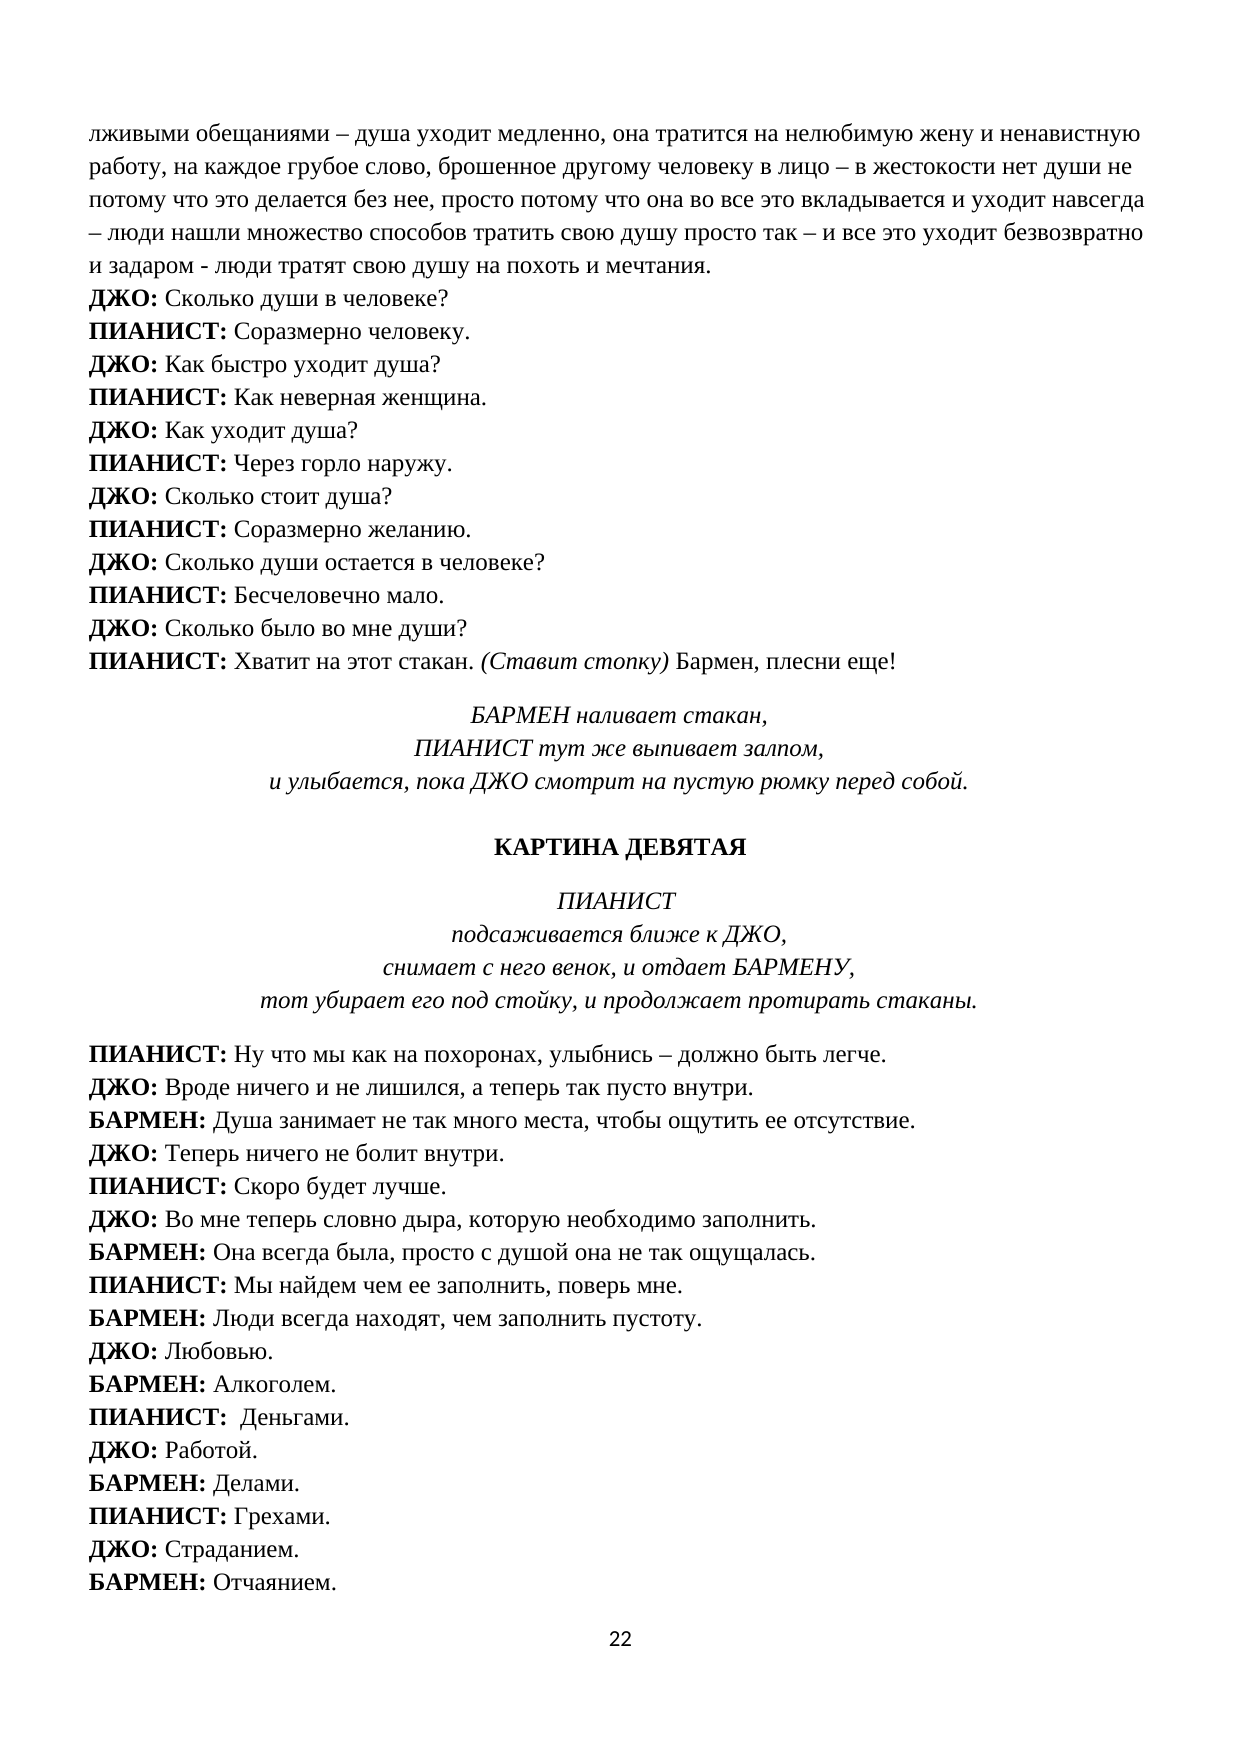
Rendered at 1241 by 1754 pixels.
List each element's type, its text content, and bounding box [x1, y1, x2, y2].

text ПИАНИСТ подсаживается ближе к ДЖО, снимает с него венок, и отдает БАРМЕНУ, тот убирает его под стойку, и продолжает протирать стаканы. [89, 886, 1152, 1014]
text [89, 118, 1152, 675]
text БАРМЕН наливает стакан, ПИАНИСТ тут же выпивает залпом, и улыбается, пока ДЖО смотрит на пустую рюмку перед собой. КАРТИНА ДЕВЯТАЯ [89, 700, 1152, 861]
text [89, 1039, 1152, 1596]
